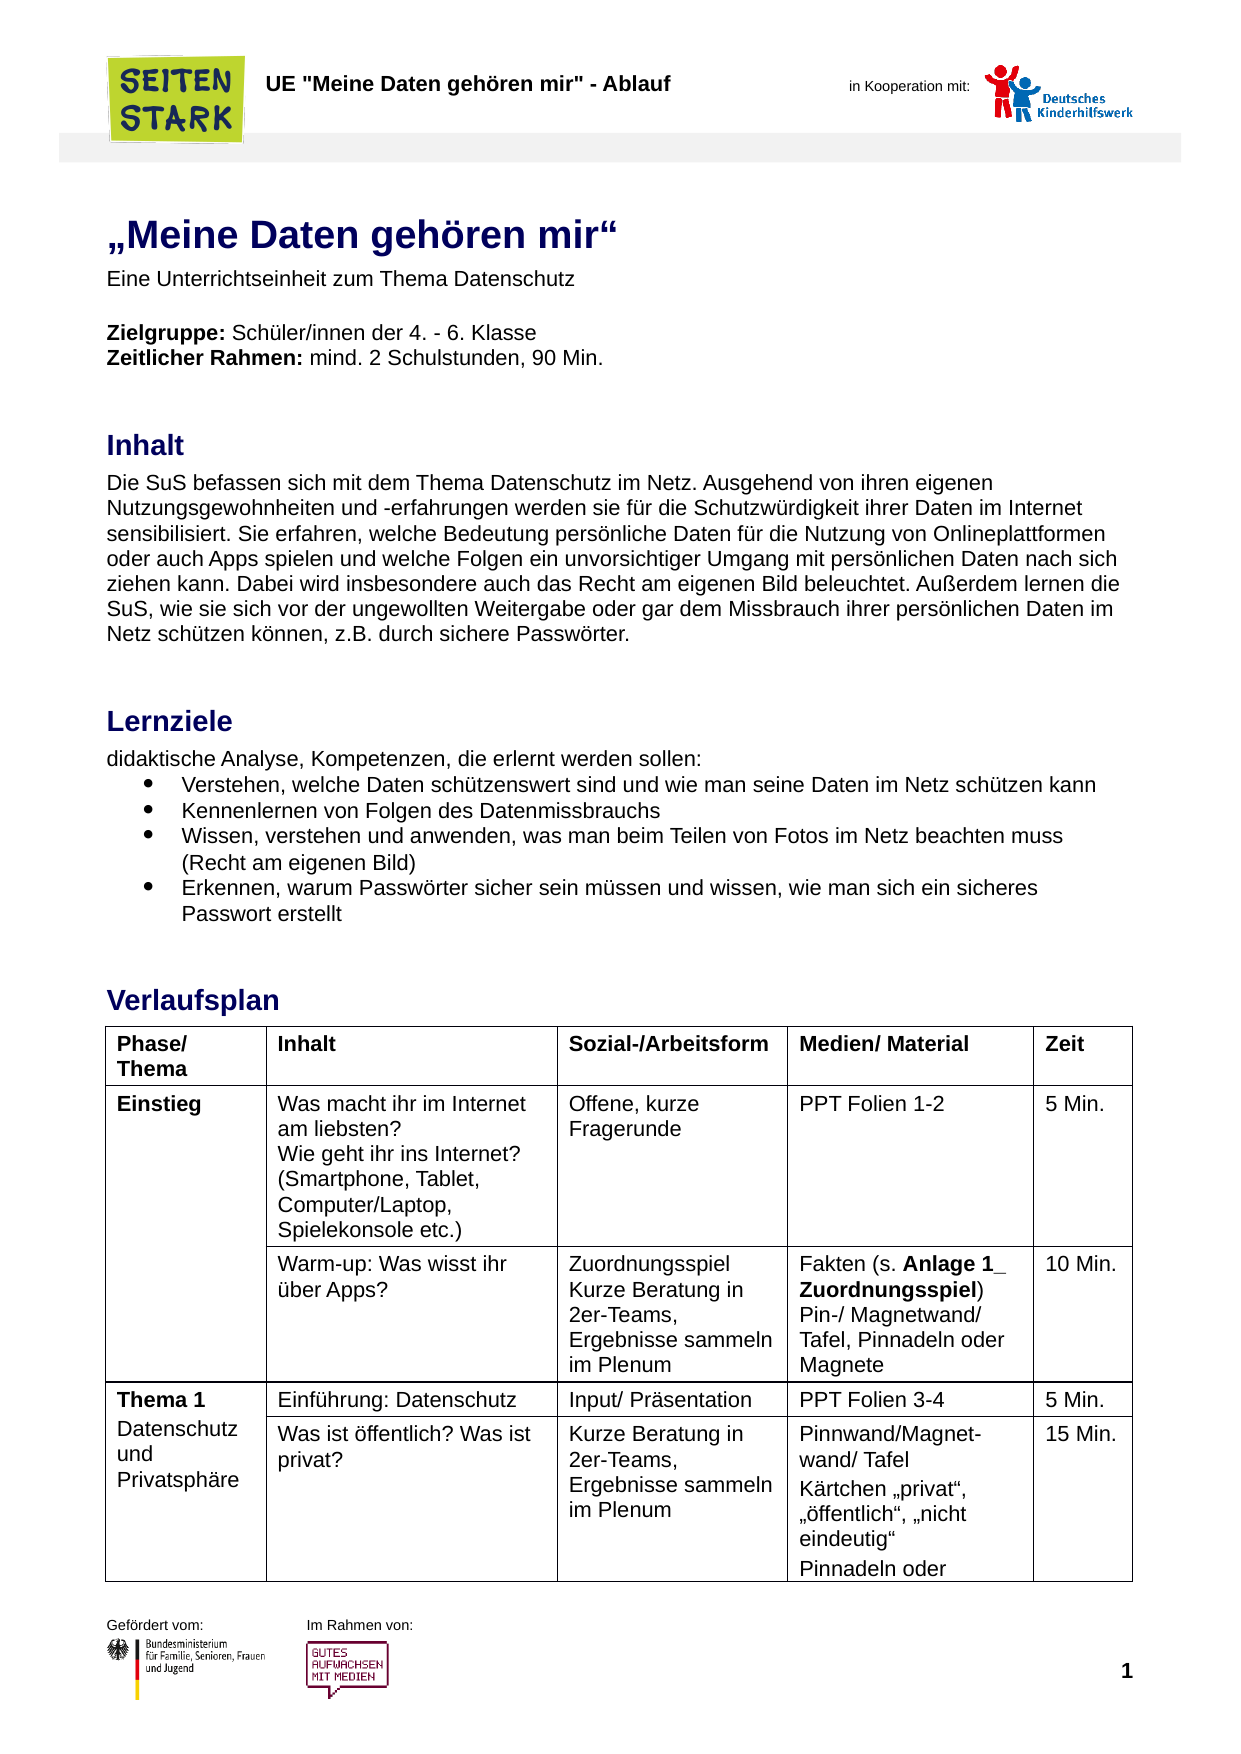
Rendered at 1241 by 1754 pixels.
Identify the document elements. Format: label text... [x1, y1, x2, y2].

table_cell Kurze Beratung in 2er-Teams, Ergebnisse sammeln im Plenum [558, 1417, 787, 1581]
text „Meine Daten gehören mir“ [106, 211, 1134, 257]
table_cell Offene, kurze Fragerunde [558, 1086, 787, 1246]
list Erkennen, warum Passwörter sicher sein müssen und wissen, wie man sich ein sicheres Passwort erstellt [144, 874, 1134, 926]
picture [106, 1638, 265, 1700]
text Zeitlicher Rahmen: mind. 2 Schulstunden, 90 Min. [106, 345, 1134, 370]
text Eine Unterrichtseinheit zum Thema Datenschutz [106, 266, 1134, 291]
text Verlaufsplan [106, 983, 1134, 1017]
table_cell Was macht ihr im Internet am liebsten? Wie geht ihr ins Internet? (Smartphone, Tablet, Computer/Laptop, Spielekonsole etc.) [267, 1086, 557, 1246]
table_cell PPT Folien 1-2 [788, 1086, 1033, 1246]
table_header Sozial-/Arbeitsform [558, 1027, 787, 1085]
table_cell Thema 1 Datenschutz und Privatsphäre [106, 1383, 266, 1581]
table_cell 15 Min. [1034, 1417, 1132, 1581]
list Verstehen, welche Daten schützenswert sind und wie man seine Daten im Netz schützen kann [144, 772, 1134, 797]
picture [106, 55, 247, 144]
table_cell Zuordnungsspiel Kurze Beratung in 2er-Teams, Ergebnisse sammeln im Plenum [558, 1247, 787, 1381]
table_cell PPT Folien 3-4 [788, 1383, 1033, 1416]
table_cell Einführung: Datenschutz [267, 1383, 557, 1416]
table_cell Warm-up: Was wisst ihr über Apps? [267, 1247, 557, 1381]
picture [306, 1641, 389, 1699]
picture [984, 65, 1133, 122]
table_cell Was ist öffentlich? Was ist privat? [267, 1417, 557, 1581]
table_cell 5 Min. [1034, 1383, 1132, 1416]
table_header Inhalt [267, 1027, 557, 1085]
list Wissen, verstehen und anwenden, was man beim Teilen von Fotos im Netz beachten muss (Recht am eigenen Bild) [144, 823, 1134, 874]
table_cell 10 Min. [1034, 1247, 1132, 1381]
table_cell Fakten (s. Anlage 1_ Zuordnungsspiel) Pin-/ Magnetwand/ Tafel, Pinnadeln oder Magnete [788, 1247, 1033, 1381]
text Zielgruppe: Schüler/innen der 4. - 6. Klasse [106, 320, 1134, 345]
text Die SuS befassen sich mit dem Thema Datenschutz im Netz. Ausgehend von ihren eigenen Nutzungsgewohnheiten und -erfahrungen werden sie für die Schutzwürdigkeit ihrer Daten im Internet sensibilisiert. Sie erfahren, welche Bedeutung persönliche Daten für die Nutzung von Onlineplattformen oder auch Apps spielen und welche Folgen ein unvorsichtiger Umgang mit persönlichen Daten nach sich ziehen kann. Dabei wird insbesondere auch das Recht am eigenen Bild beleuchtet. Außerdem lernen die SuS, wie sie sich vor der ungewollten Weitergabe oder gar dem Missbrauch ihrer persönlichen Daten im Netz schützen können, z.B. durch sichere Passwörter. [106, 470, 1134, 646]
table_cell 5 Min. [1034, 1086, 1132, 1246]
table_header Zeit [1034, 1027, 1132, 1085]
table_cell Einstieg [106, 1086, 266, 1381]
text Lernziele [106, 704, 1134, 737]
text Inhalt [106, 428, 1134, 461]
text didaktische Analyse, Kompetenzen, die erlernt werden sollen: [106, 746, 1134, 772]
table_cell Input/ Präsentation [558, 1383, 787, 1416]
table_header Medien/ Material [788, 1027, 1033, 1085]
table_header Phase/ Thema [106, 1027, 266, 1085]
list Kennenlernen von Folgen des Datenmissbrauchs [144, 797, 1134, 823]
